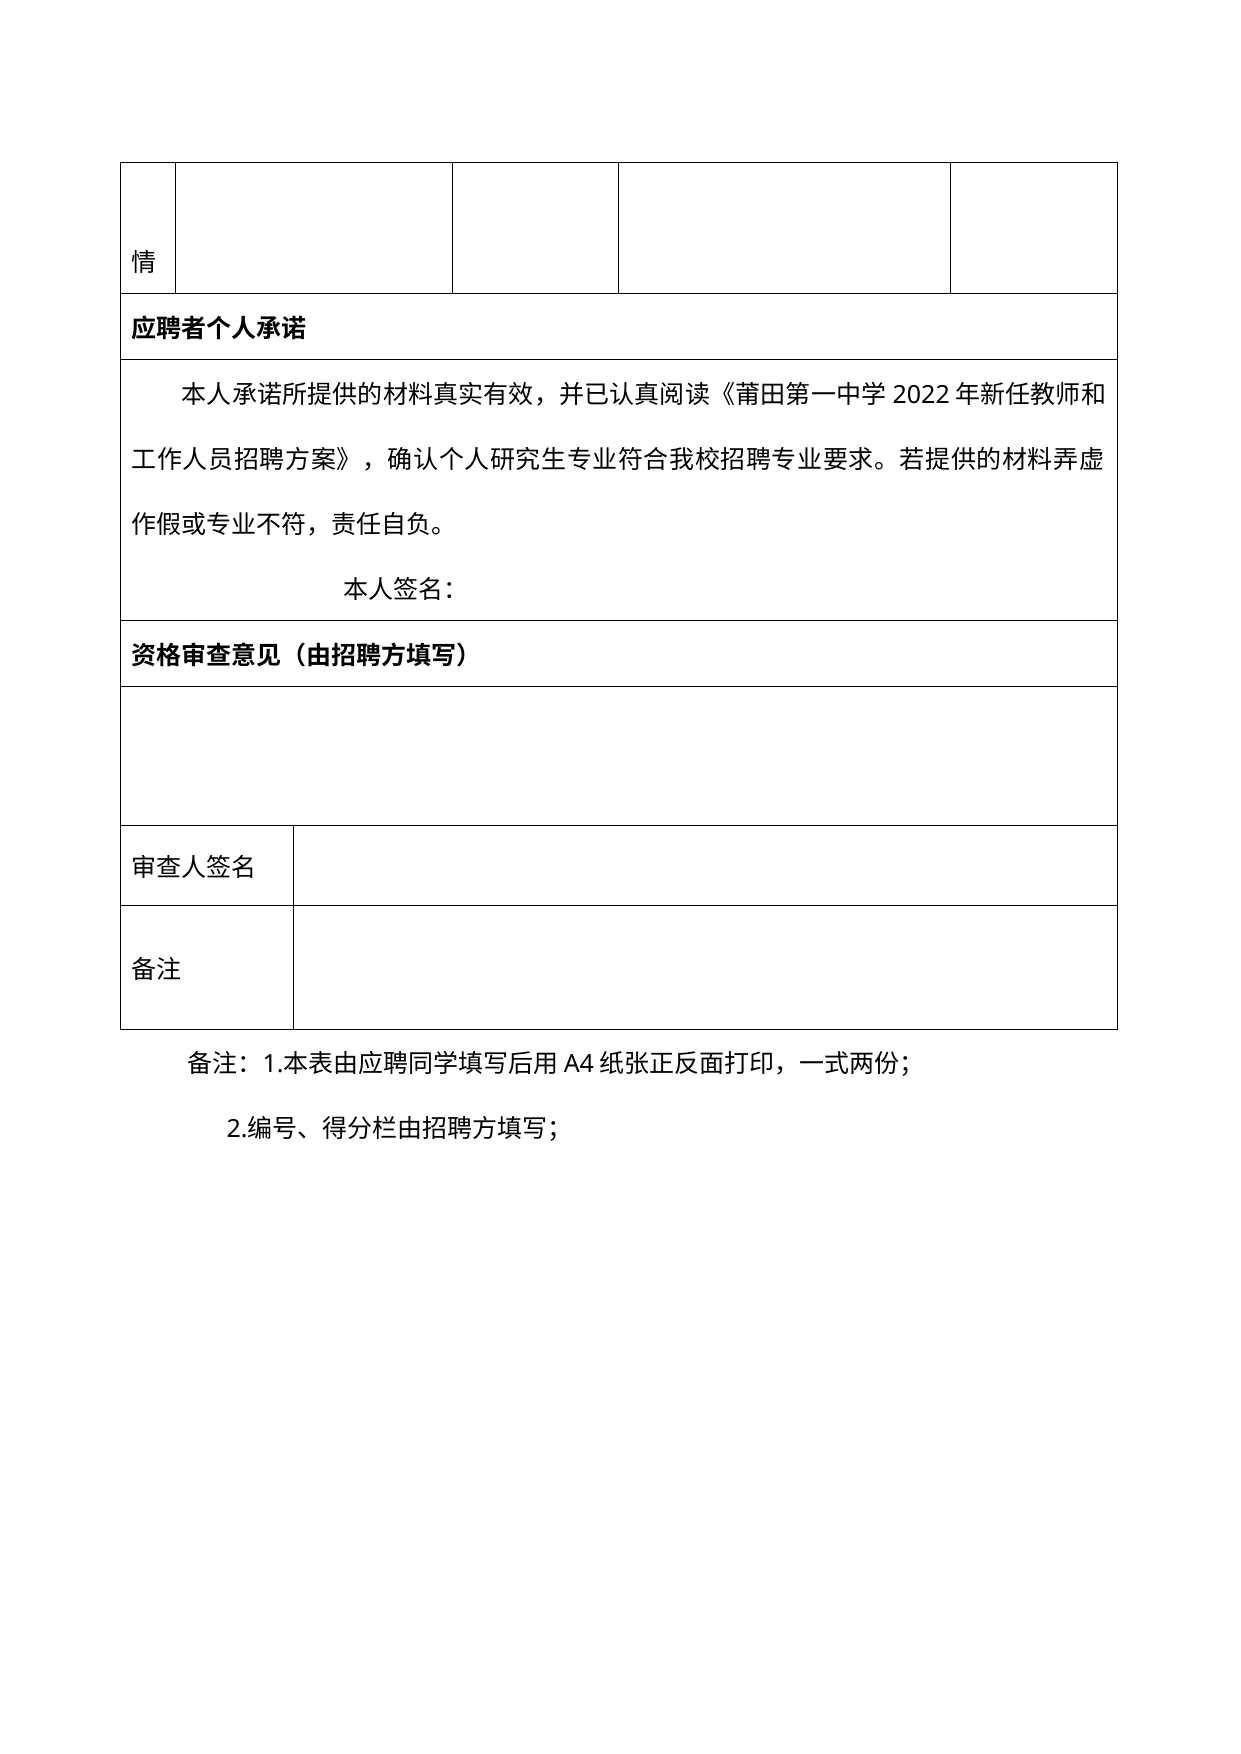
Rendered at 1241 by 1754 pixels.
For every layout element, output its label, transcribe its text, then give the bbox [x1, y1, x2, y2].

text 备注：1.本表由应聘同学填写后用A4纸张正反面打印，一式两份； [187, 1030, 1053, 1094]
table_cell 资格审查意见（由招聘方填写） [121, 621, 1117, 686]
table_cell 本人承诺所提供的材料真实有效，并已认真阅读《莆田第一中学2022年新任教师和工作人员招聘方案》，确认个人研究生专业符合我校招聘专业要求。若提供的材料弄虚作假或专业不符，责任自负。 本人签名： [121, 360, 1117, 620]
table_cell [121, 687, 1117, 825]
table_cell 审查人签名 [121, 826, 293, 905]
table_cell [619, 163, 950, 293]
table_cell 应聘者个人承诺 [121, 294, 1117, 359]
table_cell [176, 163, 452, 293]
table_cell [951, 163, 1117, 293]
table_cell [294, 826, 1117, 905]
text 2.编号、得分栏由招聘方填写； [187, 1094, 1053, 1159]
table_cell 备注 [121, 906, 293, 1028]
table_cell [294, 906, 1117, 1028]
table_cell [453, 163, 618, 293]
